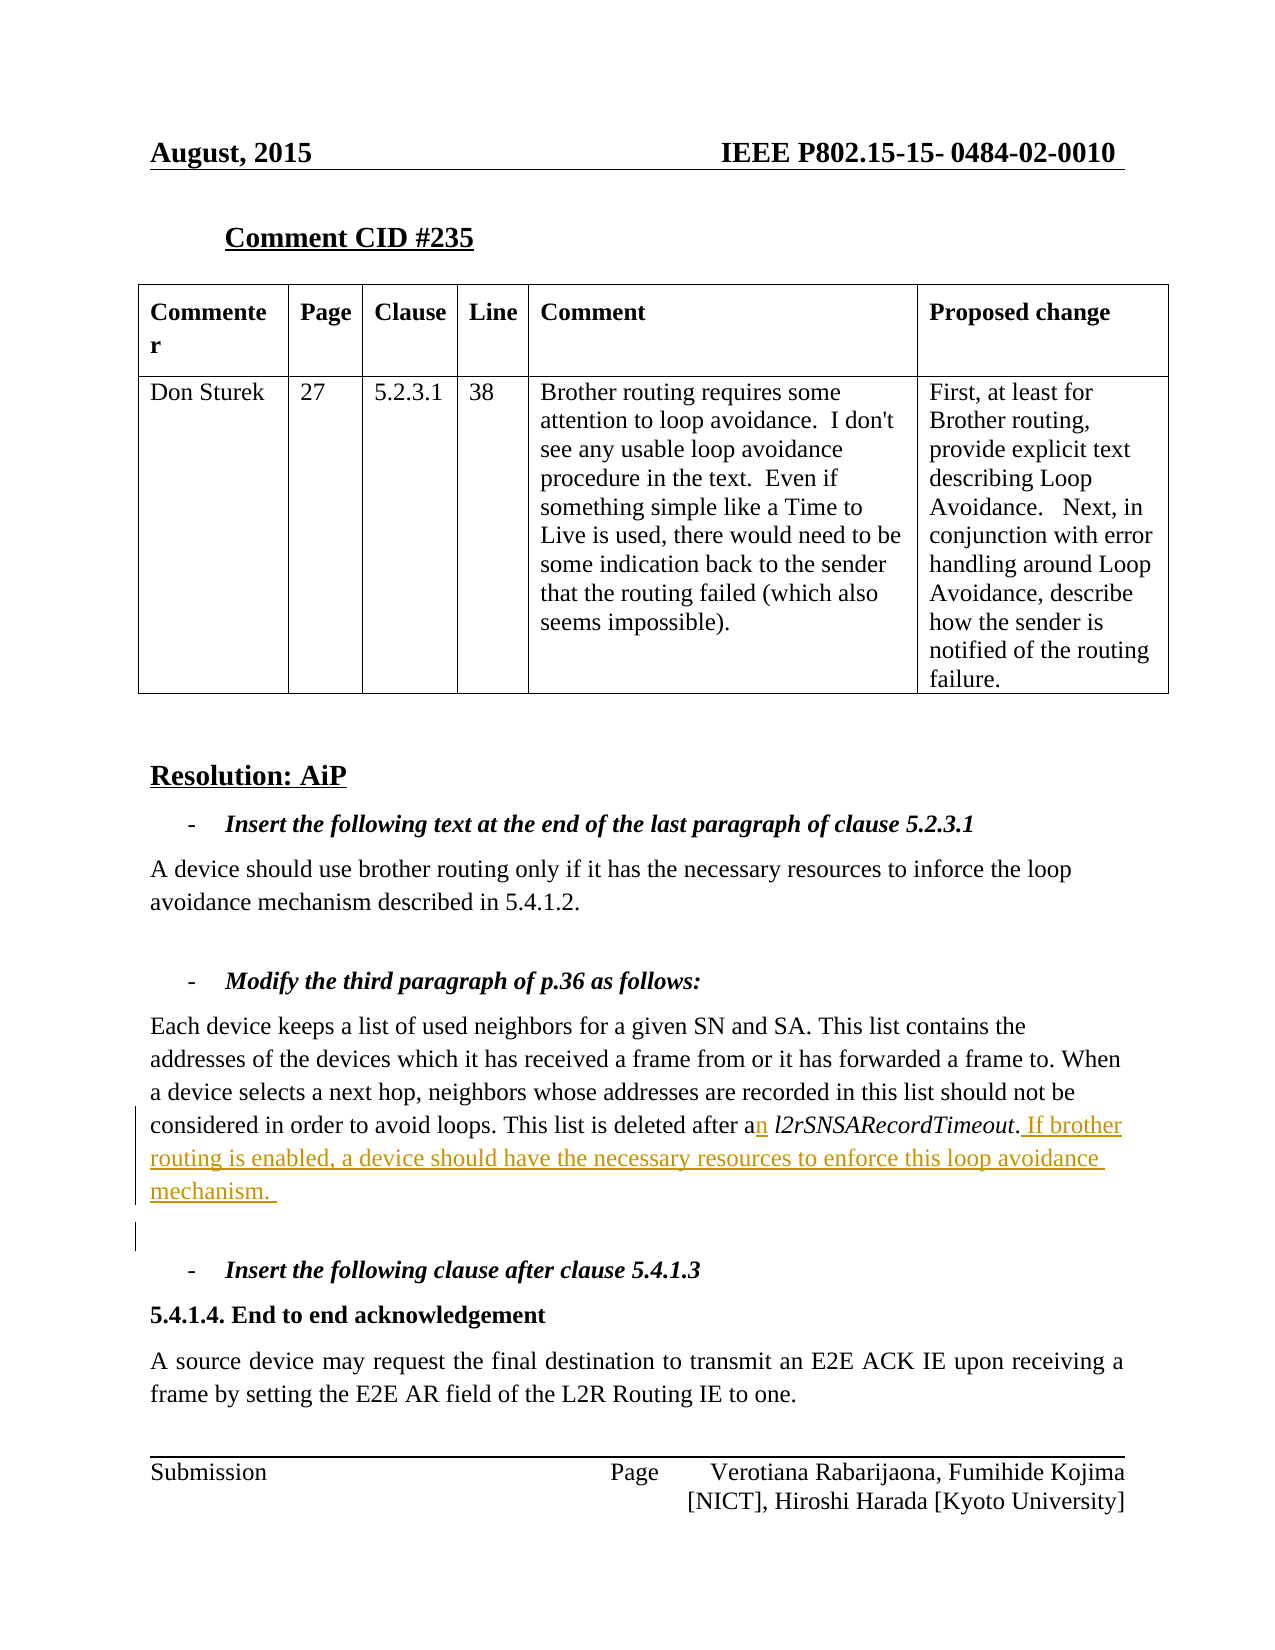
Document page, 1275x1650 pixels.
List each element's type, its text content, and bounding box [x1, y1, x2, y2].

list Insert the following text at the end of the last paragraph of clause 5.2.3.1 [187, 809, 1125, 837]
table_header Commenter [139, 285, 288, 376]
table_cell 27 [289, 377, 362, 693]
text Each device keeps a list of used neighbors for a given SN and SA. This list contains the addresses of the devices which it has received a frame from or it has forwarded a frame to. When a device selects a next hop, neighbors whose addresses are recorded in this list should not be considered in order to avoid loops. This list is deleted after a l2rSNSARecordTimeout. [150, 1011, 1125, 1205]
list Comment CID #235 [224, 220, 1125, 254]
list Modify the third paragraph of p.36 as follows: [187, 966, 1125, 994]
table_header Comment [529, 285, 917, 376]
table_cell First, at least for Brother routing, provide explicit text describing Loop Avoidance. Next, in conjunction with error handling around Loop Avoidance, describe how the sender is notified of the routing failure. [918, 377, 1168, 693]
table_header Clause [363, 285, 457, 376]
table_cell 5.2.3.1 [363, 377, 457, 693]
text A source device may request the final destination to transmit an E2E ACK IE upon receiving a frame by setting the E2E AR field of the L2R Routing IE to one. [150, 1346, 1125, 1408]
text Resolution: AiP [150, 758, 1125, 791]
text A device should use brother routing only if it has the necessary resources to inforce the loop avoidance mechanism described in 5.4.1.2. [150, 854, 1125, 916]
table_cell Don Sturek [139, 377, 288, 693]
table_cell Brother routing requires some attention to loop avoidance. I don't see any usable loop avoidance procedure in the text. Even if something simple like a Time to Live is used, there would need to be some indication back to the sender that the routing failed (which also seems impossible). [529, 377, 917, 693]
table_header Line [458, 285, 528, 376]
table_cell 38 [458, 377, 528, 693]
table_header Proposed change [918, 285, 1168, 376]
text 5.4.1.4. End to end acknowledgement [150, 1300, 1125, 1329]
list Insert the following clause after clause 5.4.1.3 [187, 1255, 1125, 1284]
table_header Page [289, 285, 362, 376]
